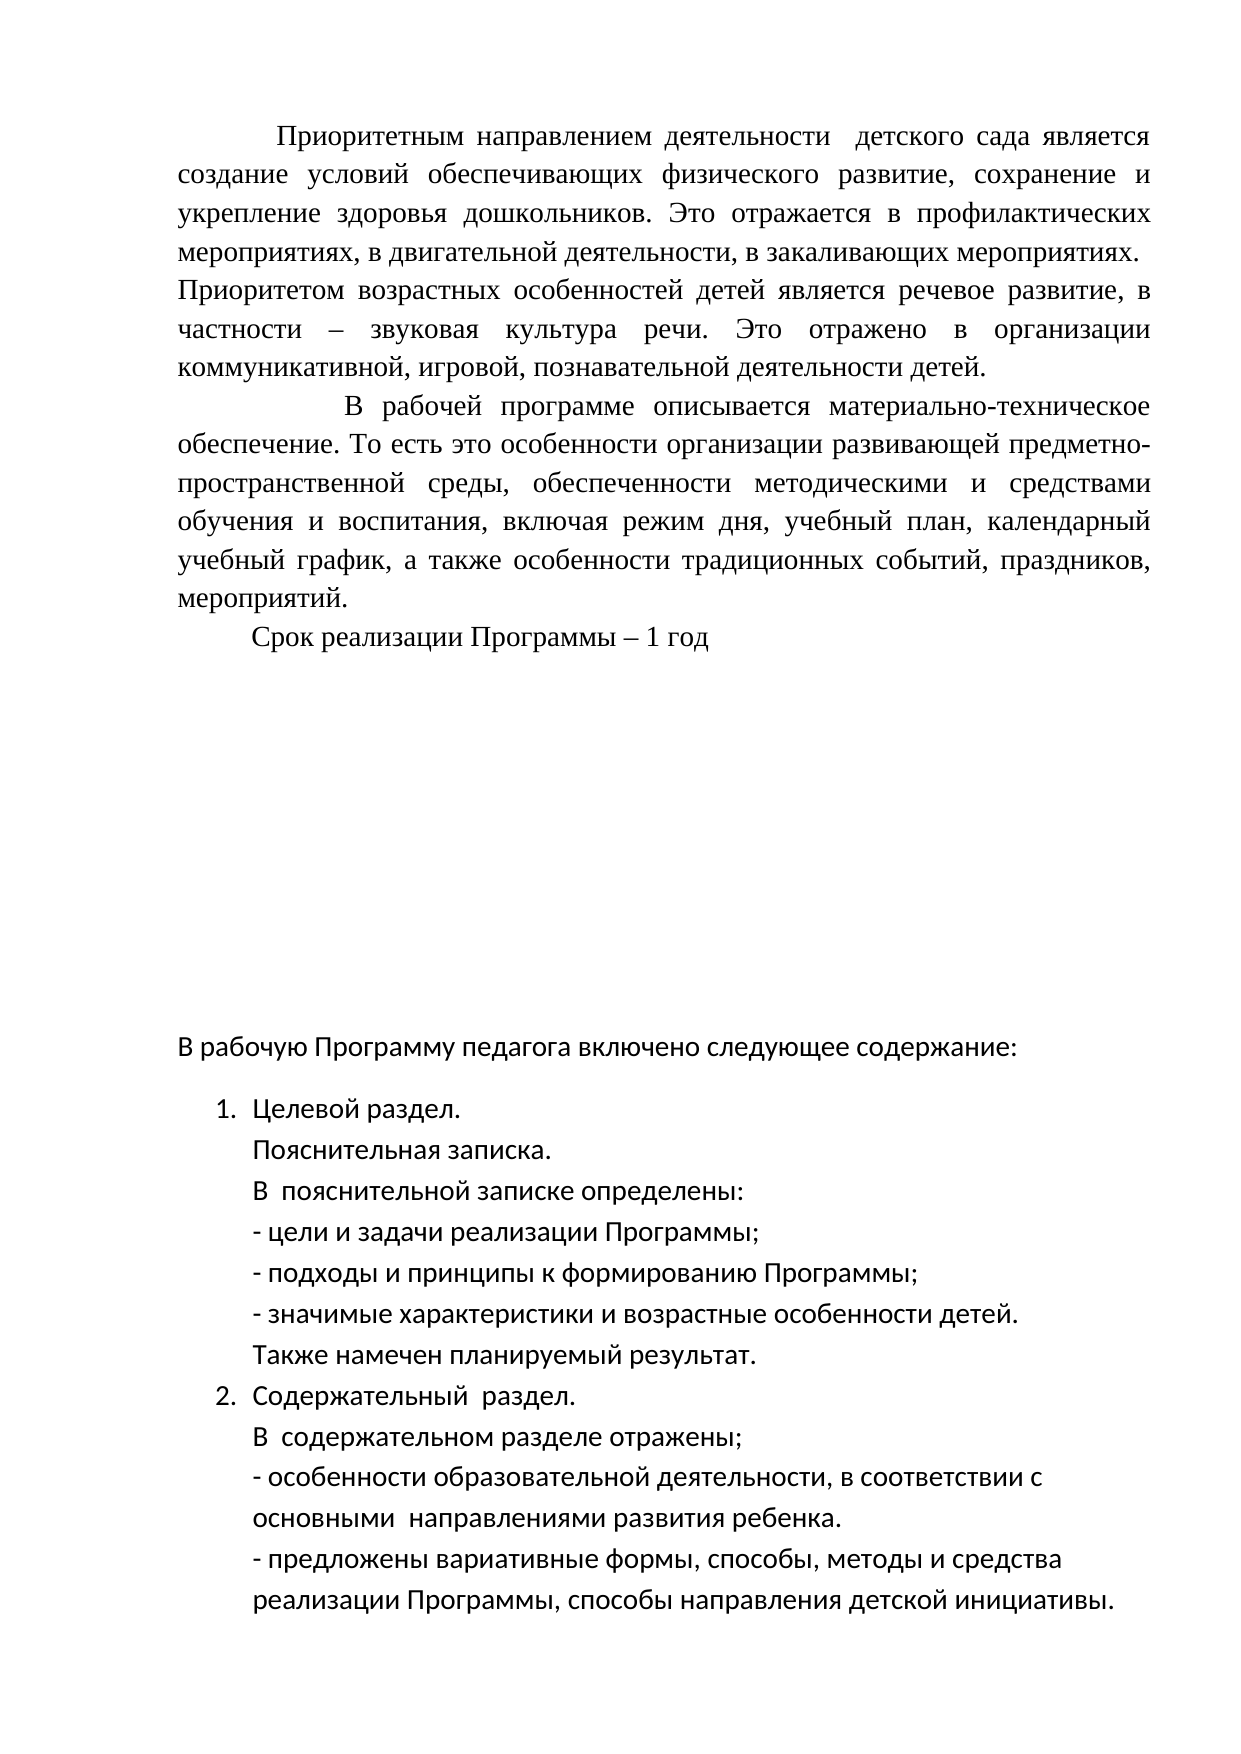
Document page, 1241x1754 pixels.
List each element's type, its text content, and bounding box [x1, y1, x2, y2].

list В содержательном разделе отражены; [252, 1418, 1152, 1453]
text Срок реализации Программы – 1 год [177, 619, 1152, 653]
list - цели и задачи реализации Программы; [252, 1213, 1152, 1248]
text Приоритетом возрастных особенностей детей является речевое развитие, в частности – звуковая культура речи. Это отражено в организации коммуникативной, игровой, познавательной деятельности детей. [177, 272, 1152, 383]
list В пояснительной записке определены: [252, 1172, 1152, 1208]
list Целевой раздел. [215, 1090, 1152, 1126]
text В рабочую Программу педагога включено следующее содержание: [177, 1028, 1152, 1064]
list Содержательный раздел. [215, 1377, 1152, 1412]
list - значимые характеристики и возрастные особенности детей. [252, 1295, 1152, 1330]
text Приоритетным направлением деятельности детского сада является создание условий обеспечивающих физического развитие, сохранение и укрепление здоровья дошкольников. Это отражается в профилактических мероприятиях, в двигательной деятельности, в закаливающих мероприятиях. [177, 118, 1152, 267]
list Также намечен планируемый результат. [252, 1336, 1152, 1371]
list - предложены вариативные формы, способы, методы и средства реализации Программы, способы направления детской инициативы. [252, 1540, 1152, 1617]
list - подходы и принципы к формированию Программы; [252, 1254, 1152, 1289]
list Пояснительная записка. [252, 1131, 1152, 1167]
text В рабочей программе описывается материально-техническое обеспечение. То есть это особенности организации развивающей предметно-пространственной среды, обеспеченности методическими и средствами обучения и воспитания, включая режим дня, учебный план, календарный учебный график, а также особенности традиционных событий, праздников, мероприятий. [177, 388, 1152, 614]
list - особенности образовательной деятельности, в соответствии с основными направлениями развития ребенка. [252, 1458, 1152, 1535]
